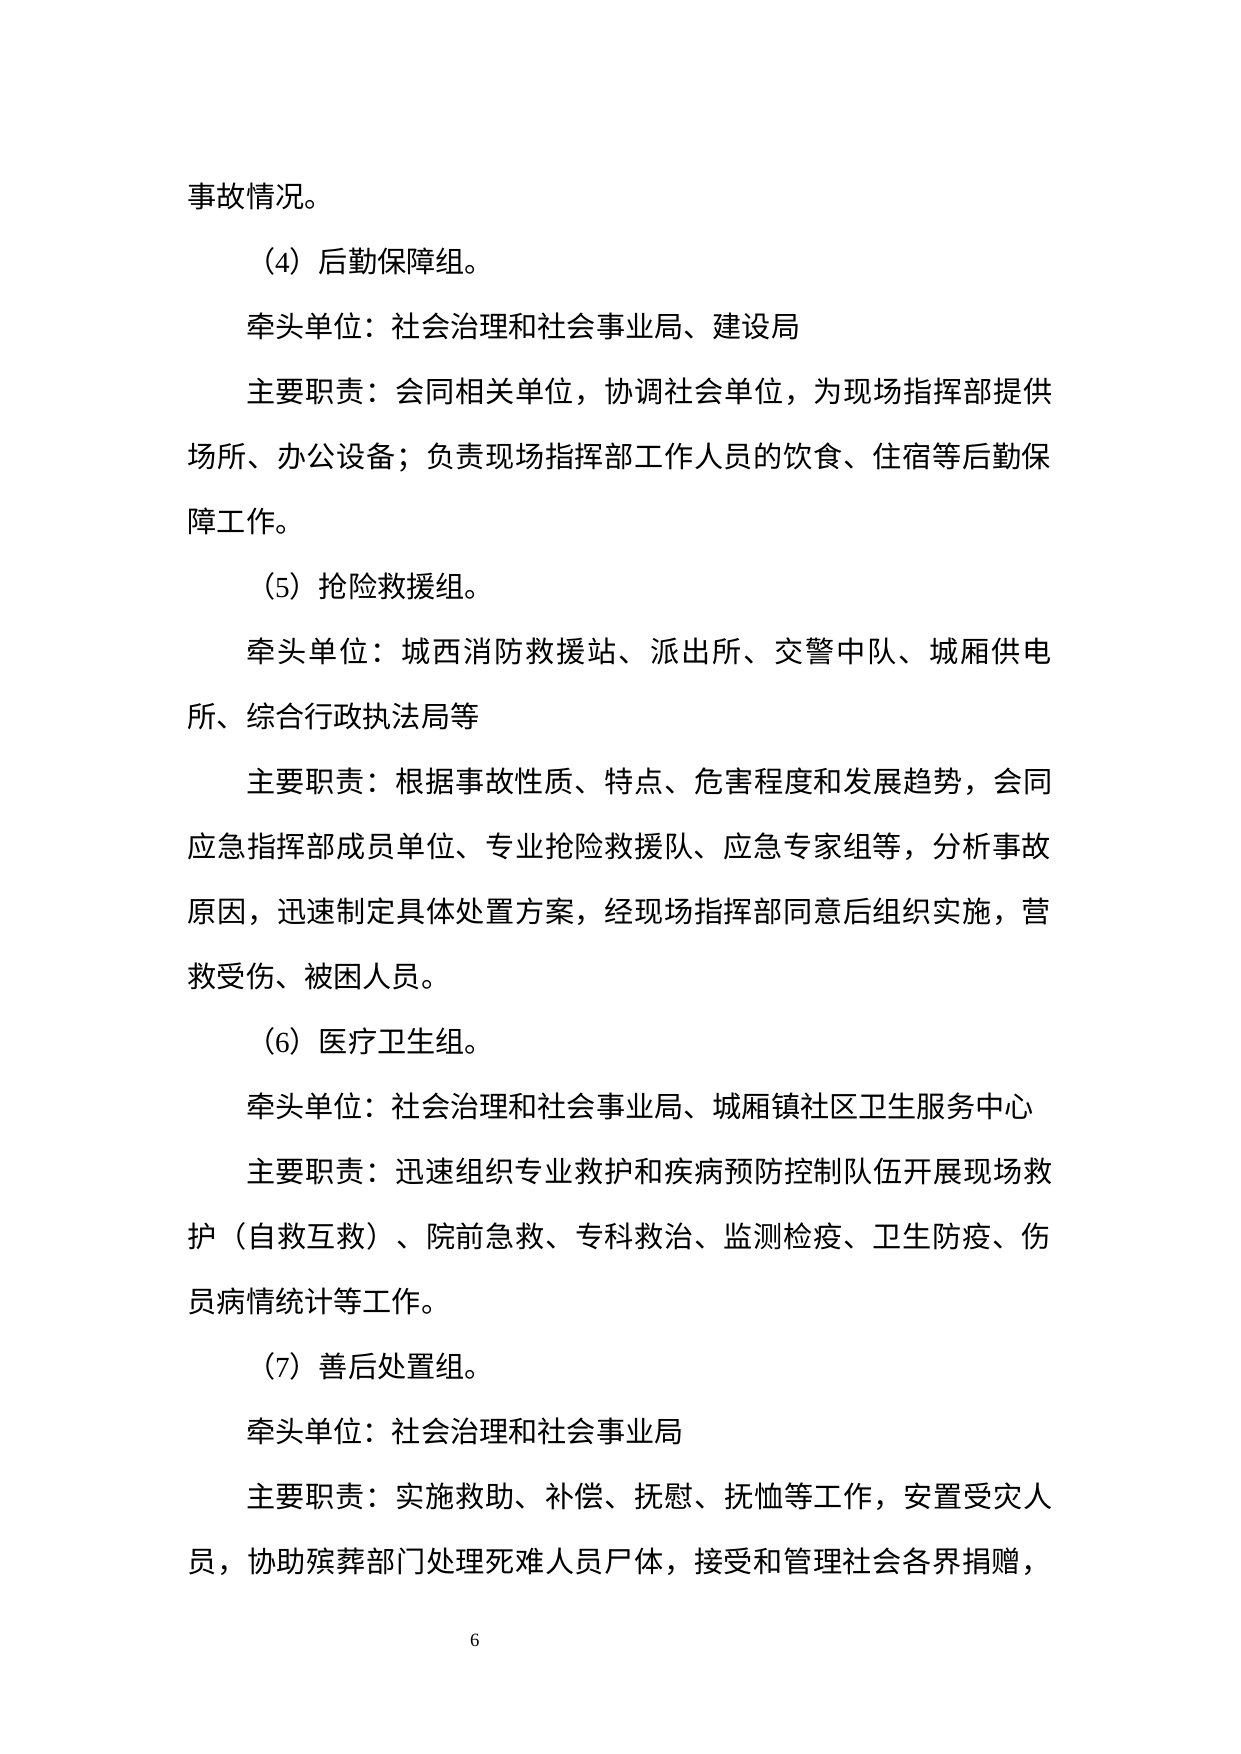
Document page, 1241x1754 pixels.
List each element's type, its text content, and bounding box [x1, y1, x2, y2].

list 牵头单位：社会治理和社会事业局、建设局 [187, 292, 1053, 357]
list 后勤保障组。 [187, 227, 1053, 292]
list 抢险救援组。 [187, 552, 1053, 617]
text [187, 162, 1053, 227]
list 善后处置组。 [187, 1332, 1053, 1397]
list 主要职责：迅速组织专业救护和疾病预防控制队伍开展现场救护（自救互救）、院前急救、专科救治、监测检疫、卫生防疫、伤员病情统计等工作。 [187, 1137, 1053, 1332]
list 主要职责：会同相关单位，协调社会单位，为现场指挥部提供场所、办公设备；负责现场指挥部工作人员的饮食、住宿等后勤保障工作。 [187, 357, 1053, 552]
list 牵头单位：社会治理和社会事业局 [187, 1397, 1053, 1462]
list 牵头单位：城西消防救援站、派出所、交警中队、城厢供电所、综合行政执法局等 [187, 617, 1053, 747]
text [187, 1462, 1053, 1592]
list 医疗卫生组。 [187, 1007, 1053, 1072]
text 主要职责：根据事故性质、特点、危害程度和发展趋势，会同应急指挥部成员单位、专业抢险救援队、应急专家组等，分析事故原因，迅速制定具体处置方案，经现场指挥部同意后组织实施，营救受伤、被困人员。 [187, 747, 1053, 1007]
list 牵头单位：社会治理和社会事业局、城厢镇社区卫生服务中心 [187, 1072, 1053, 1137]
